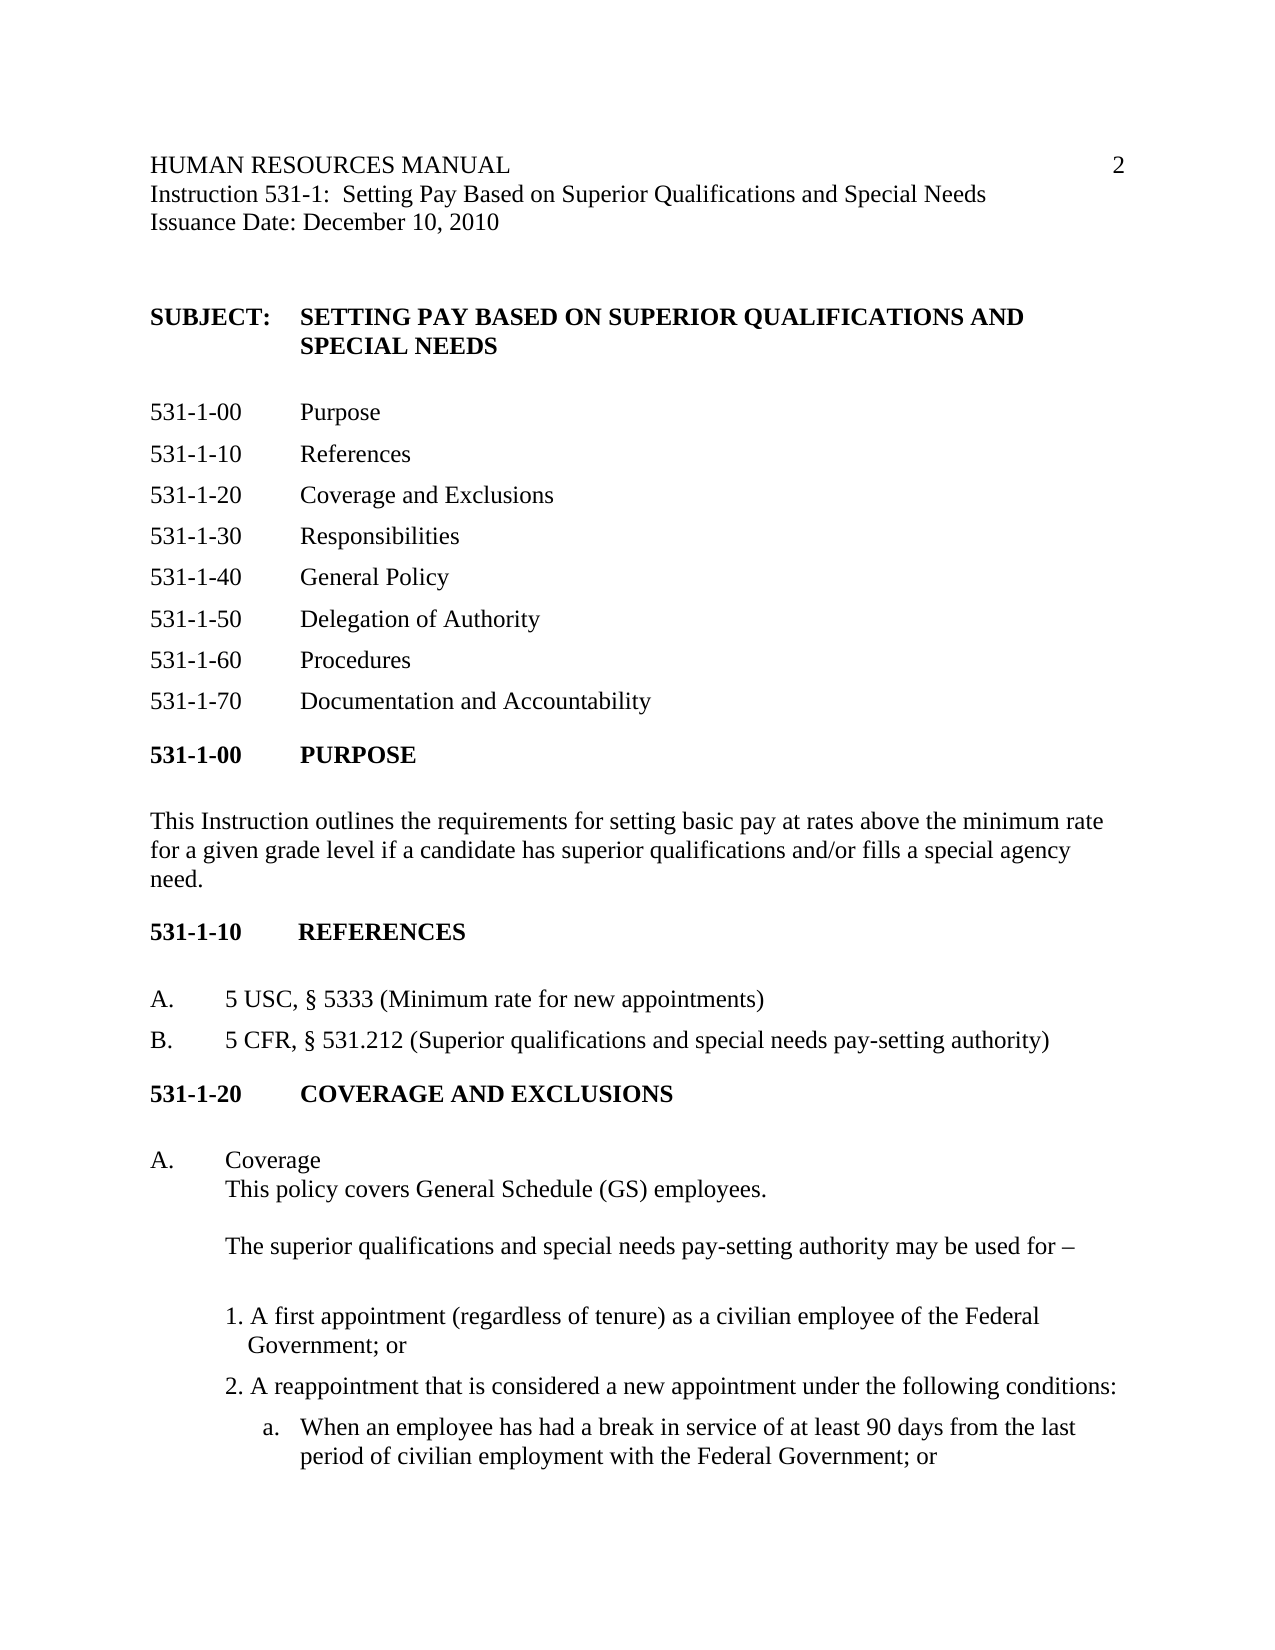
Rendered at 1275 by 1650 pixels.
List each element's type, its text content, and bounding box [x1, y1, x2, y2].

subtitle 531-1-00 PURPOSE [150, 740, 1125, 769]
list A reappointment that is considered a new appointment under the following conditions: [225, 1371, 1125, 1400]
subtitle 531-1-20 COVERAGE AND EXCLUSIONS [150, 1079, 1125, 1107]
text This Instruction outlines the requirements for setting basic pay at rates above the minimum rate for a given grade level if a candidate has superior qualifications and/or fills a special agency need. [150, 806, 1125, 892]
subtitle 531-1-10 REFERENCES [150, 917, 1125, 946]
text 531-1-00 Purpose [150, 397, 1125, 426]
list 5 USC, § 5333 (Minimum rate for new appointments) [150, 984, 1125, 1012]
text 531-1-70 Documentation and Accountability [150, 686, 1125, 715]
subtitle SUBJECT: SETTING PAY BASED ON SUPERIOR QUALIFICATIONS AND SPECIAL NEEDS [150, 302, 1125, 360]
list Coverage This policy covers General Schedule (GS) employees. The superior qualifications and special needs pay-setting authority may be used for – [150, 1145, 1125, 1289]
text 531-1-40 General Policy [150, 562, 1125, 591]
text 531-1-20 Coverage and Exclusions [150, 480, 1125, 509]
text 531-1-10 References [150, 439, 1125, 467]
text 531-1-30 Responsibilities [150, 521, 1125, 550]
text 531-1-60 Procedures [150, 645, 1125, 674]
list A first appointment (regardless of tenure) as a civilian employee of the Federal Government; or [225, 1301, 1125, 1359]
text 531-1-50 Delegation of Authority [150, 604, 1125, 632]
list When an employee has had a break in service of at least 90 days from the last period of civilian employment with the Federal Government; or [262, 1412, 1125, 1470]
list 5 CFR, § 531.212 (Superior qualifications and special needs pay-setting authority) [150, 1025, 1125, 1054]
